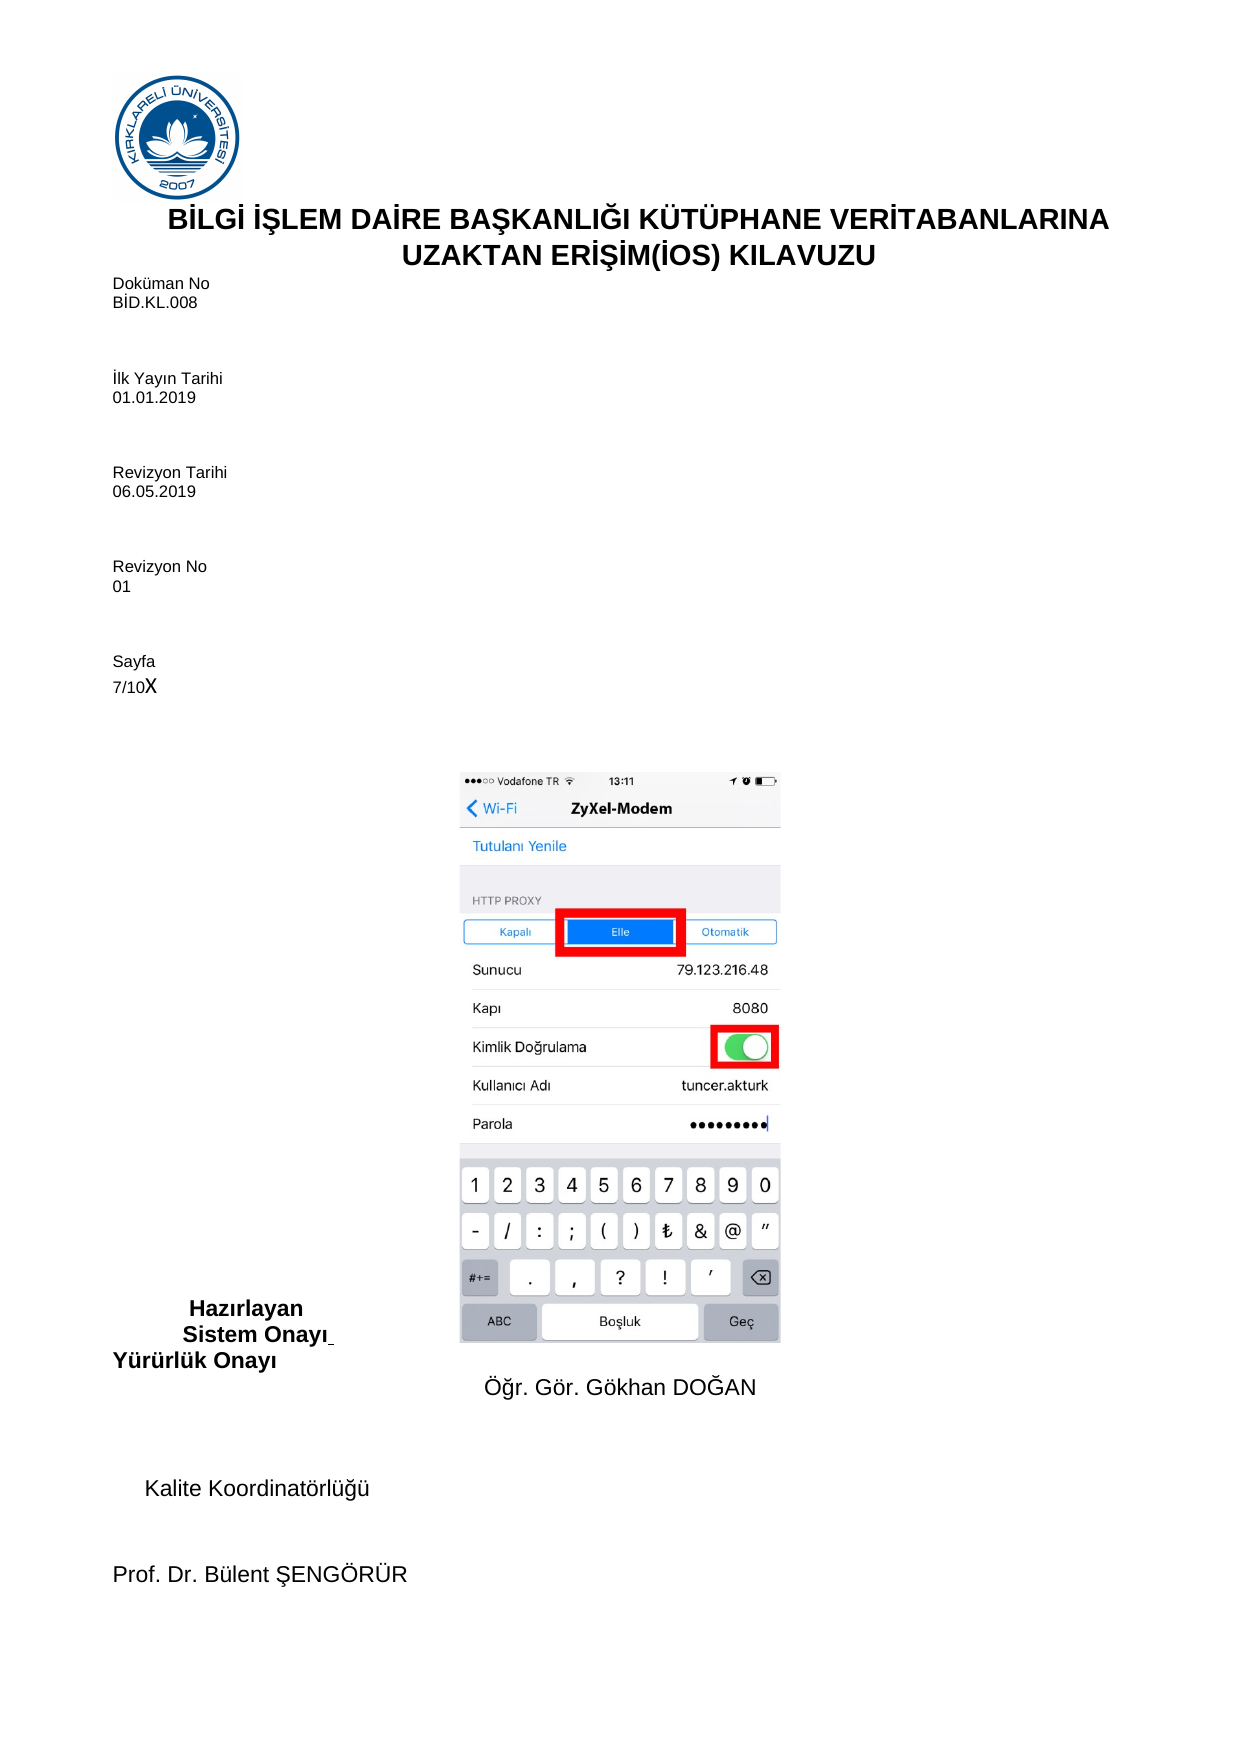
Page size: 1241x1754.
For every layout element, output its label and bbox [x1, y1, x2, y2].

picture [112, 73, 243, 202]
picture [459, 772, 781, 1343]
